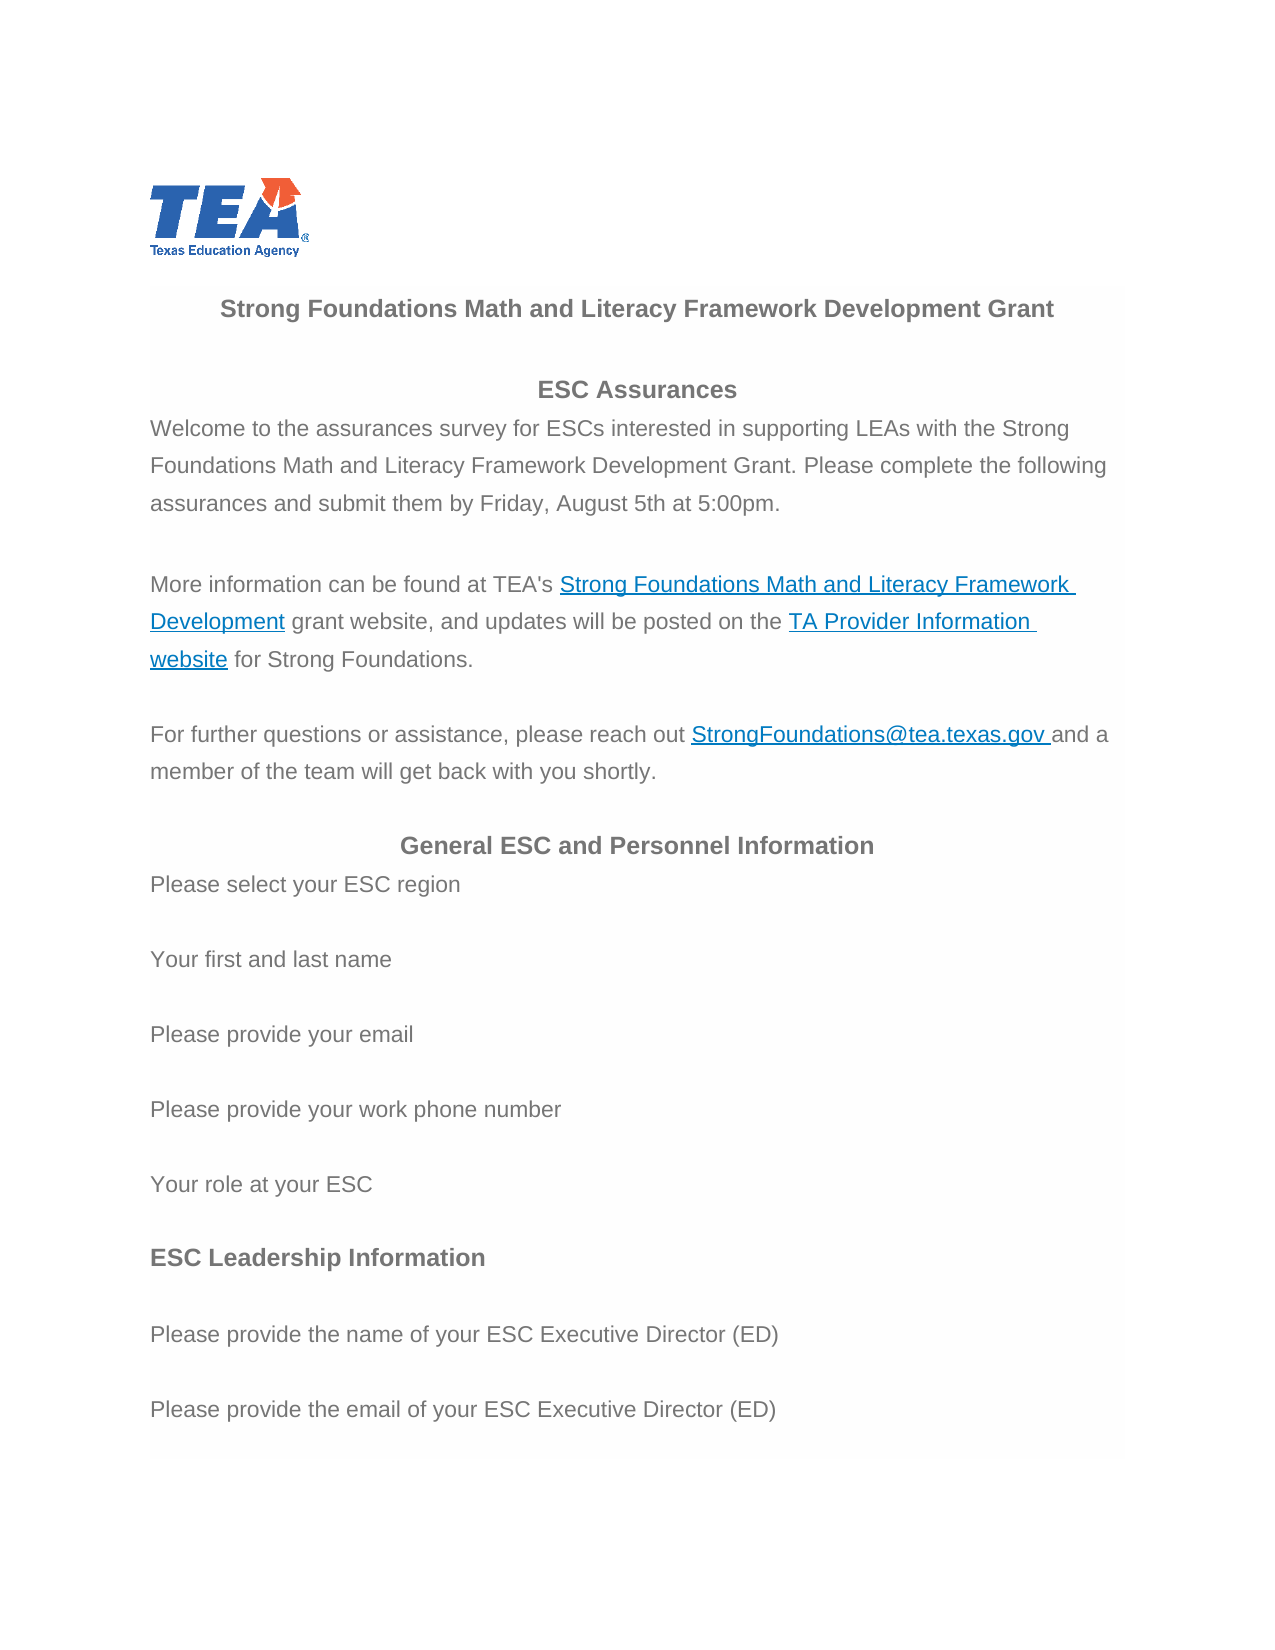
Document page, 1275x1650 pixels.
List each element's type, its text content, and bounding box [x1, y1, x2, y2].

text For further questions or assistance, please reach out StrongFoundations@tea.texas.gov and a member of the team will get back with you shortly. [150, 672, 1125, 784]
subtitle General ESC and Personnel Information [150, 822, 1125, 859]
text Please select your ESC region [150, 859, 1125, 897]
text More information can be found at TEA's Strong Foundations Math and Literacy Framework Development grant website, and updates will be posted on the TA Provider Information website for Strong Foundations. [150, 516, 1125, 672]
subtitle Please provide the name of your ESC Executive Director (ED) [150, 1309, 1125, 1347]
subtitle Please provide the email of your ESC Executive Director (ED) [150, 1384, 1125, 1422]
subtitle ESC Leadership Information [150, 1234, 1125, 1272]
text Please provide your email [150, 1009, 1125, 1047]
text Welcome to the assurances survey for ESCs interested in supporting LEAs with the Strong Foundations Math and Literacy Framework Development Grant. Please complete the following assurances and submit them by Friday, August 5th at 5:00pm. [150, 404, 1125, 516]
picture [150, 178, 309, 257]
text ESC Assurances [150, 366, 1125, 404]
text Your first and last name [150, 934, 1125, 972]
text Please provide your work phone number [150, 1084, 1125, 1122]
text Strong Foundations Math and Literacy Framework Development Grant [150, 286, 1125, 323]
text Your role at your ESC [150, 1159, 1125, 1197]
